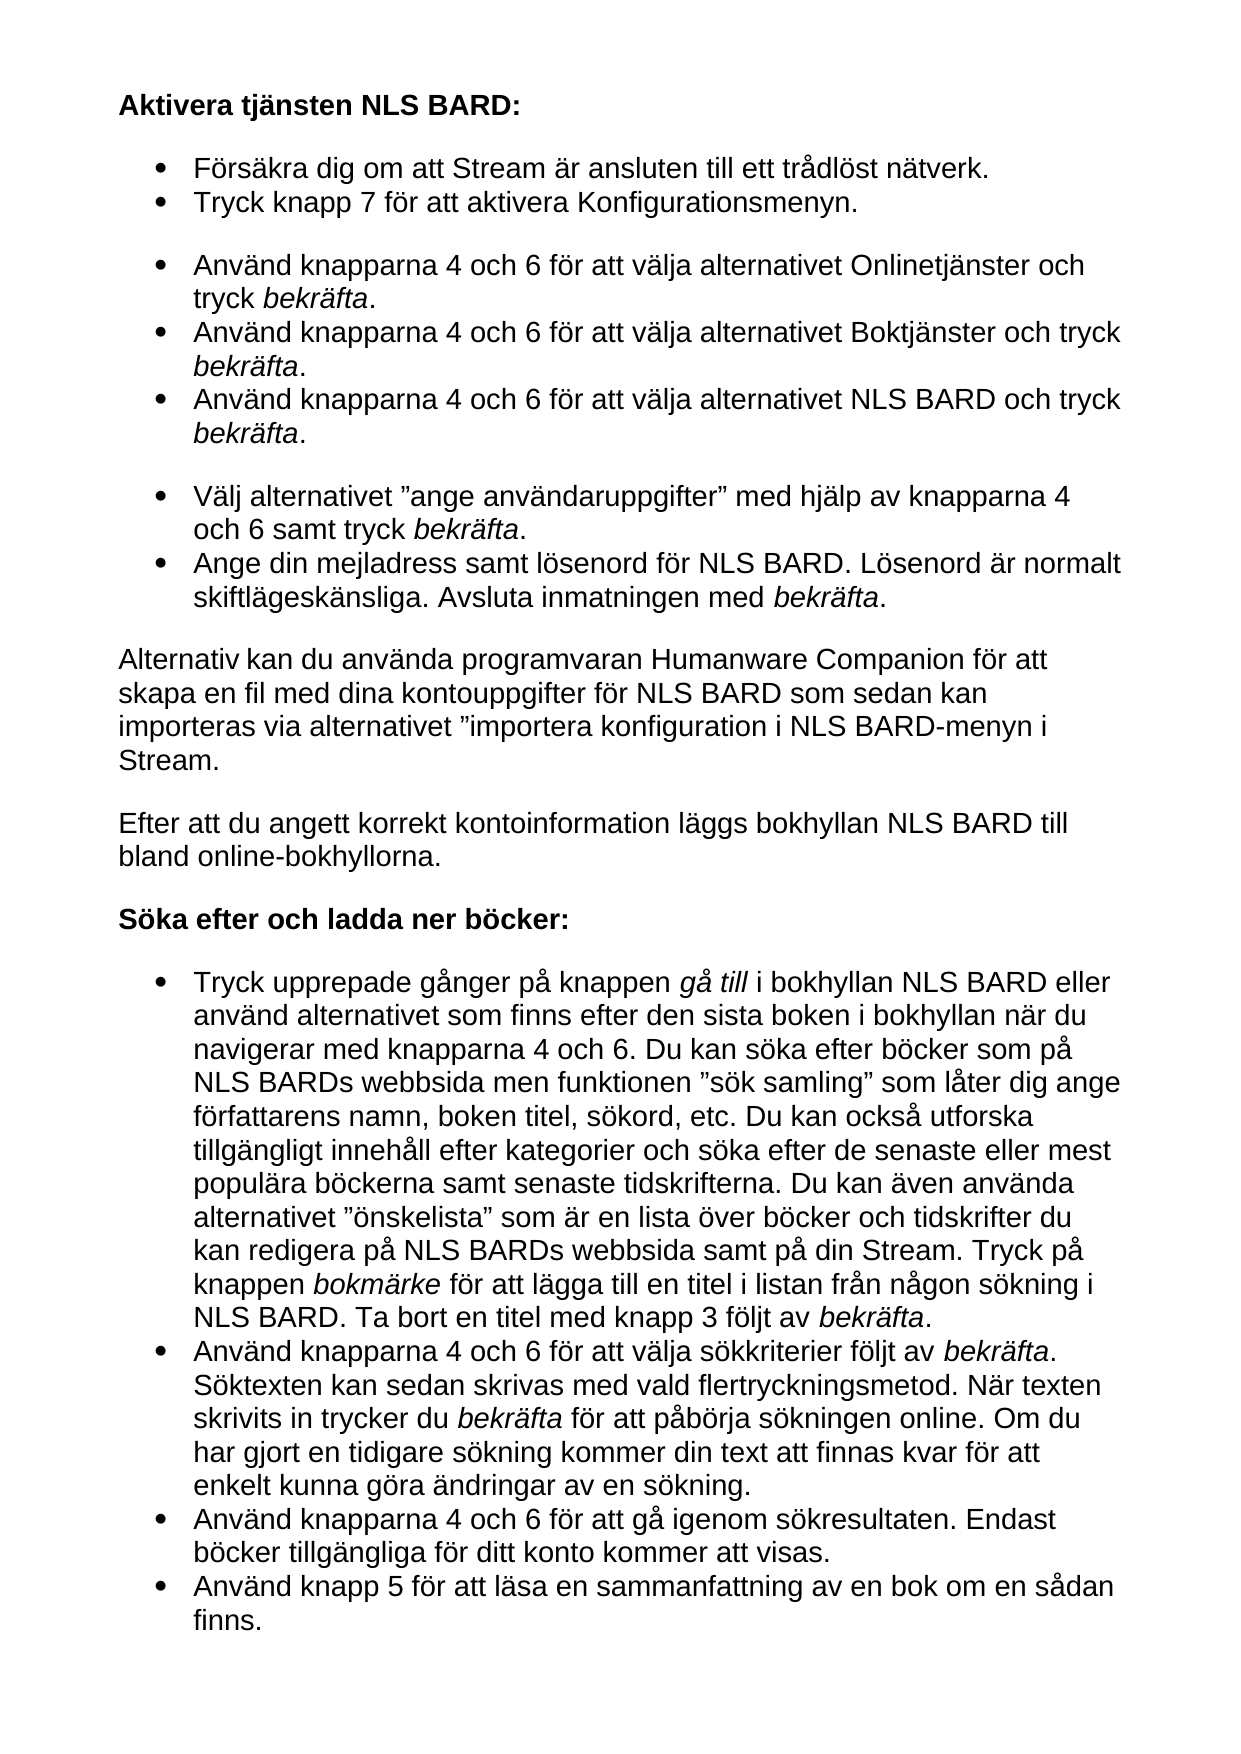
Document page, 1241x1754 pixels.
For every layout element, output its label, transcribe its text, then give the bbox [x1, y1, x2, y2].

list Använd knapparna 4 och 6 för att gå igenom sökresultaten. Endast böcker tillgängliga för ditt konto kommer att visas. [156, 1560, 1122, 1627]
list Använd knapparna 4 och 6 för att välja alternativet NLS BARD och tryck bekräfta. [156, 441, 1122, 508]
list Tryck upprepade gånger på knappen gå till i bokhyllan NLS BARD eller använd alternativet som finns efter den sista boken i bokhyllan när du navigerar med knapparna 4 och 6. Du kan söka efter böcker som på NLS BARDs webbsida men funktionen ”sök samling” som låter dig ange författarens namn, boken titel, sökord, etc. Du kan också utforska tillgängligt innehåll efter kategorier och söka efter de senaste eller mest populära böckerna samt senaste tidskrifterna. Du kan även använda alternativet ”önskelista” som är en lista över böcker och tidskrifter du kan redigera på NLS BARDs webbsida samt på din Stream. Tryck på knappen bokmärke för att lägga till en titel i listan från någon sökning i NLS BARD. Ta bort en titel med knapp 3 följt av bekräfta. [156, 1023, 1122, 1392]
list Ange din mejladress samt lösenord för NLS BARD. Lösenord är normalt skiftlägeskänsliga. Avsluta inmatningen med bekräfta. [156, 604, 1122, 672]
text Alternativ kan du använda programvaran Humanware Companion för att skapa en fil med dina kontouppgifter för NLS BARD som sedan kan importeras via alternativet ”importera konfiguration i NLS BARD-menyn i Stream. [118, 701, 1122, 835]
text Efter att du angett korrekt kontoinformation läggs bokhyllan NLS BARD till bland online-bokhyllorna. [118, 864, 1122, 931]
text Söka efter och ladda ner böcker: [118, 960, 1122, 994]
list Använd knapparna 4 och 6 för att välja sökkriterier följt av bekräfta. Söktexten kan sedan skrivas med vald flertryckningsmetod. När texten skrivits in trycker du bekräfta för att påbörja sökningen online. Om du har gjort en tidigare sökning kommer din text att finnas kvar för att enkelt kunna göra ändringar av en sökning. [156, 1392, 1122, 1560]
list Välj alternativet ”ange användaruppgifter” med hjälp av knapparna 4 och 6 samt tryck bekräfta. [156, 537, 1122, 604]
list Tryck knapp 7 för att aktivera Konfigurationsmenyn. [156, 185, 1122, 218]
list Försäkra dig om att Stream är ansluten till ett trådlöst nätverk. [156, 151, 1122, 185]
list Använd knapparna 4 och 6 för att välja alternativet Boktjänster och tryck bekräfta. [156, 344, 1122, 411]
text Aktivera tjänsten NLS BARD: [118, 88, 1122, 122]
list Använd knapparna 4 och 6 för att välja alternativet Onlinetjänster och tryck bekräfta. [156, 248, 1122, 315]
